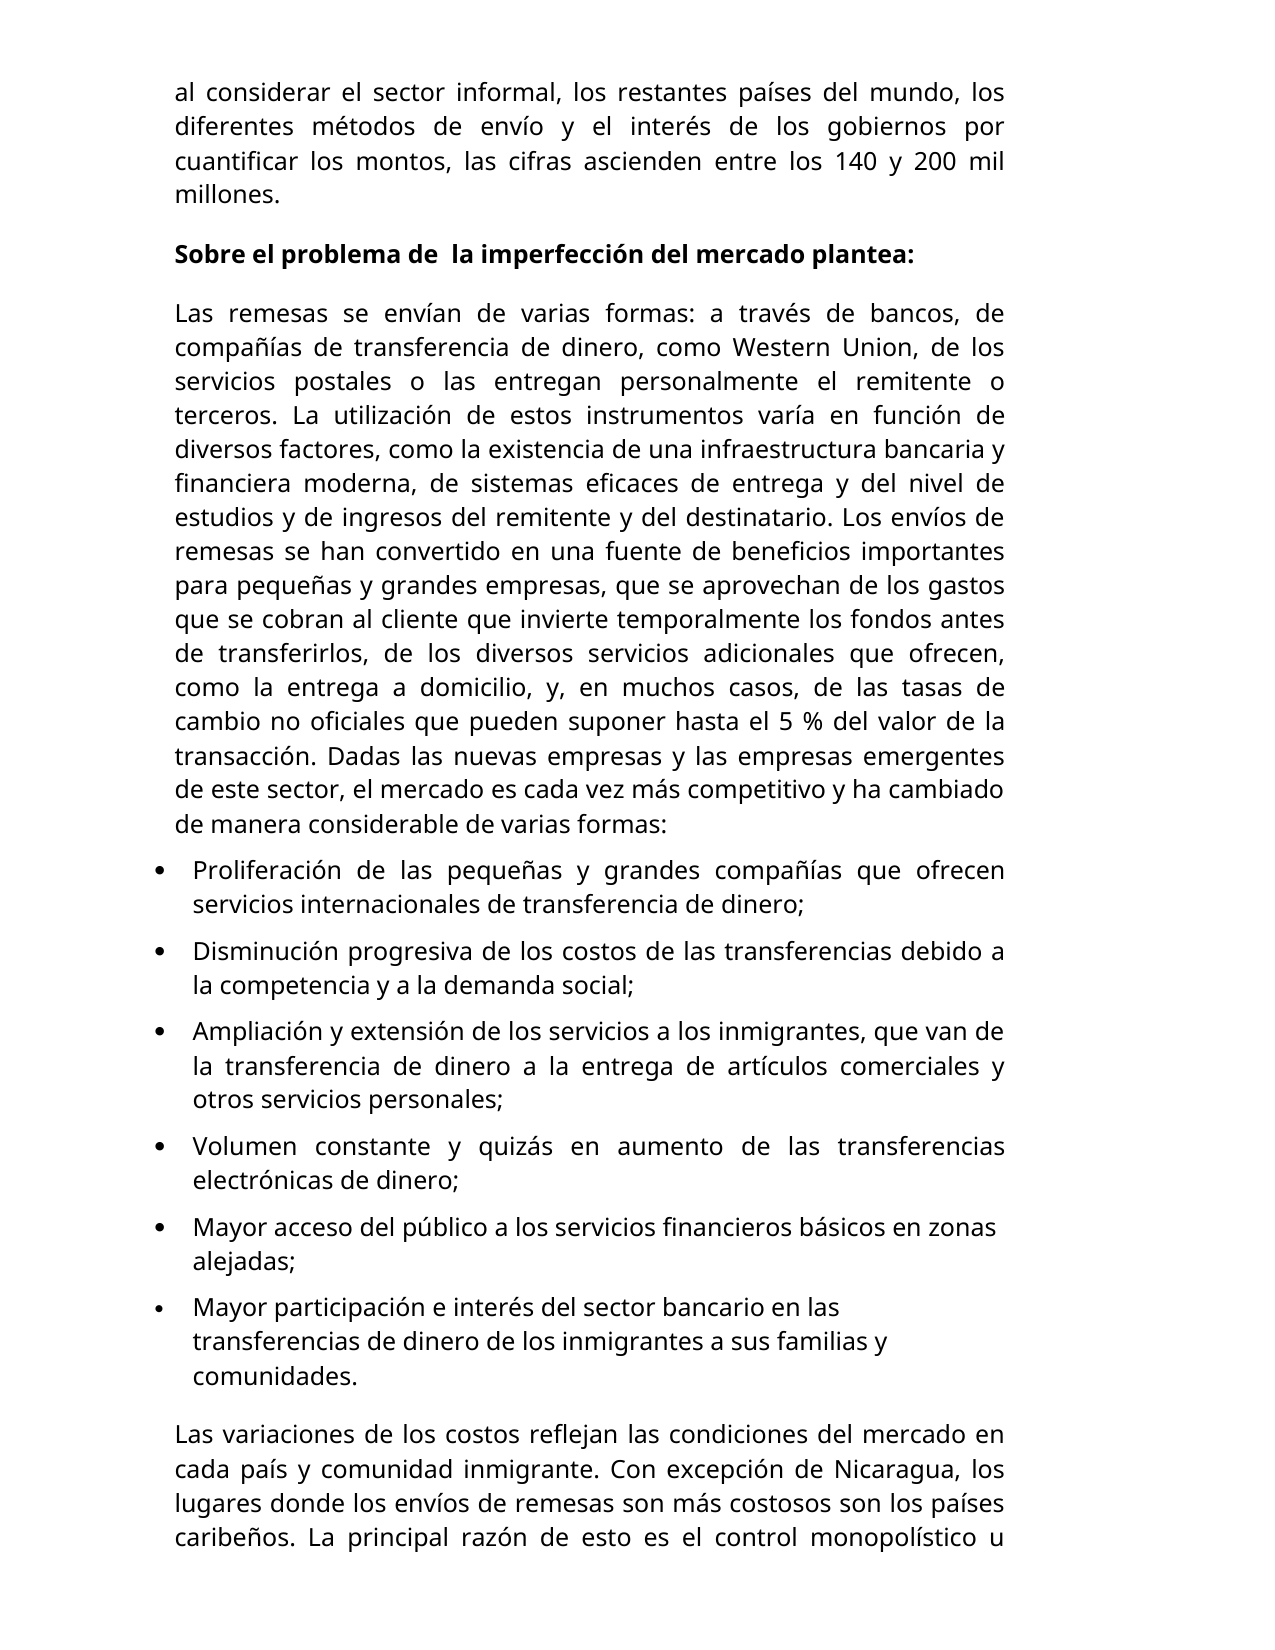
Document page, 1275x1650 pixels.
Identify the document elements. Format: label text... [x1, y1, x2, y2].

list Mayor acceso del público a los servicios financieros básicos en zonas alejadas; [155, 1209, 1006, 1277]
list Ampliación y extensión de los servicios a los inmigrantes, que van de la transferencia de dinero a la entrega de artículos comerciales y otros servicios personales; [155, 1014, 1006, 1116]
list Mayor participación e interés del sector bancario en las transferencias de dinero de los inmigrantes a sus familias y comunidades. [155, 1290, 999, 1392]
list Disminución progresiva de los costos de las transferencias debido a la competencia y a la demanda social; [155, 933, 1006, 1002]
text Las remesas se envían de varias formas: a través de bancos, de compañías de transferencia de dinero, como Western Union, de los servicios postales o las entregan personalmente el remitente o terceros. La utilización de estos instrumentos varía en función de diversos factores, como la existencia de una infraestructura bancaria y financiera moderna, de sistemas eficaces de entrega y del nivel de estudios y de ingresos del remitente y del destinatario. Los envíos de remesas se han convertido en una fuente de beneficios importantes para pequeñas y grandes empresas, que se aprovechan de los gastos que se cobran al cliente que invierte temporalmente los fondos antes de transferirlos, de los diversos servicios adicionales que ofrecen, como la entrega a domicilio, y, en muchos casos, de las tasas de cambio no oficiales que pueden suponer hasta el 5 % del valor de la transacción. Dadas las nuevas empresas y las empresas emergentes de este sector, el mercado es cada vez más competitivo y ha cambiado de manera considerable de varias formas: [174, 295, 1006, 840]
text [174, 75, 1006, 211]
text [174, 1417, 1006, 1553]
list Volumen constante y quizás en aumento de las transferencias electrónicas de dinero; [155, 1129, 1006, 1197]
list Proliferación de las pequeñas y grandes compañías que ofrecen servicios internacionales de transferencia de dinero; [155, 853, 1006, 921]
text Sobre el problema de la imperfección del mercado plantea: [174, 236, 1181, 270]
